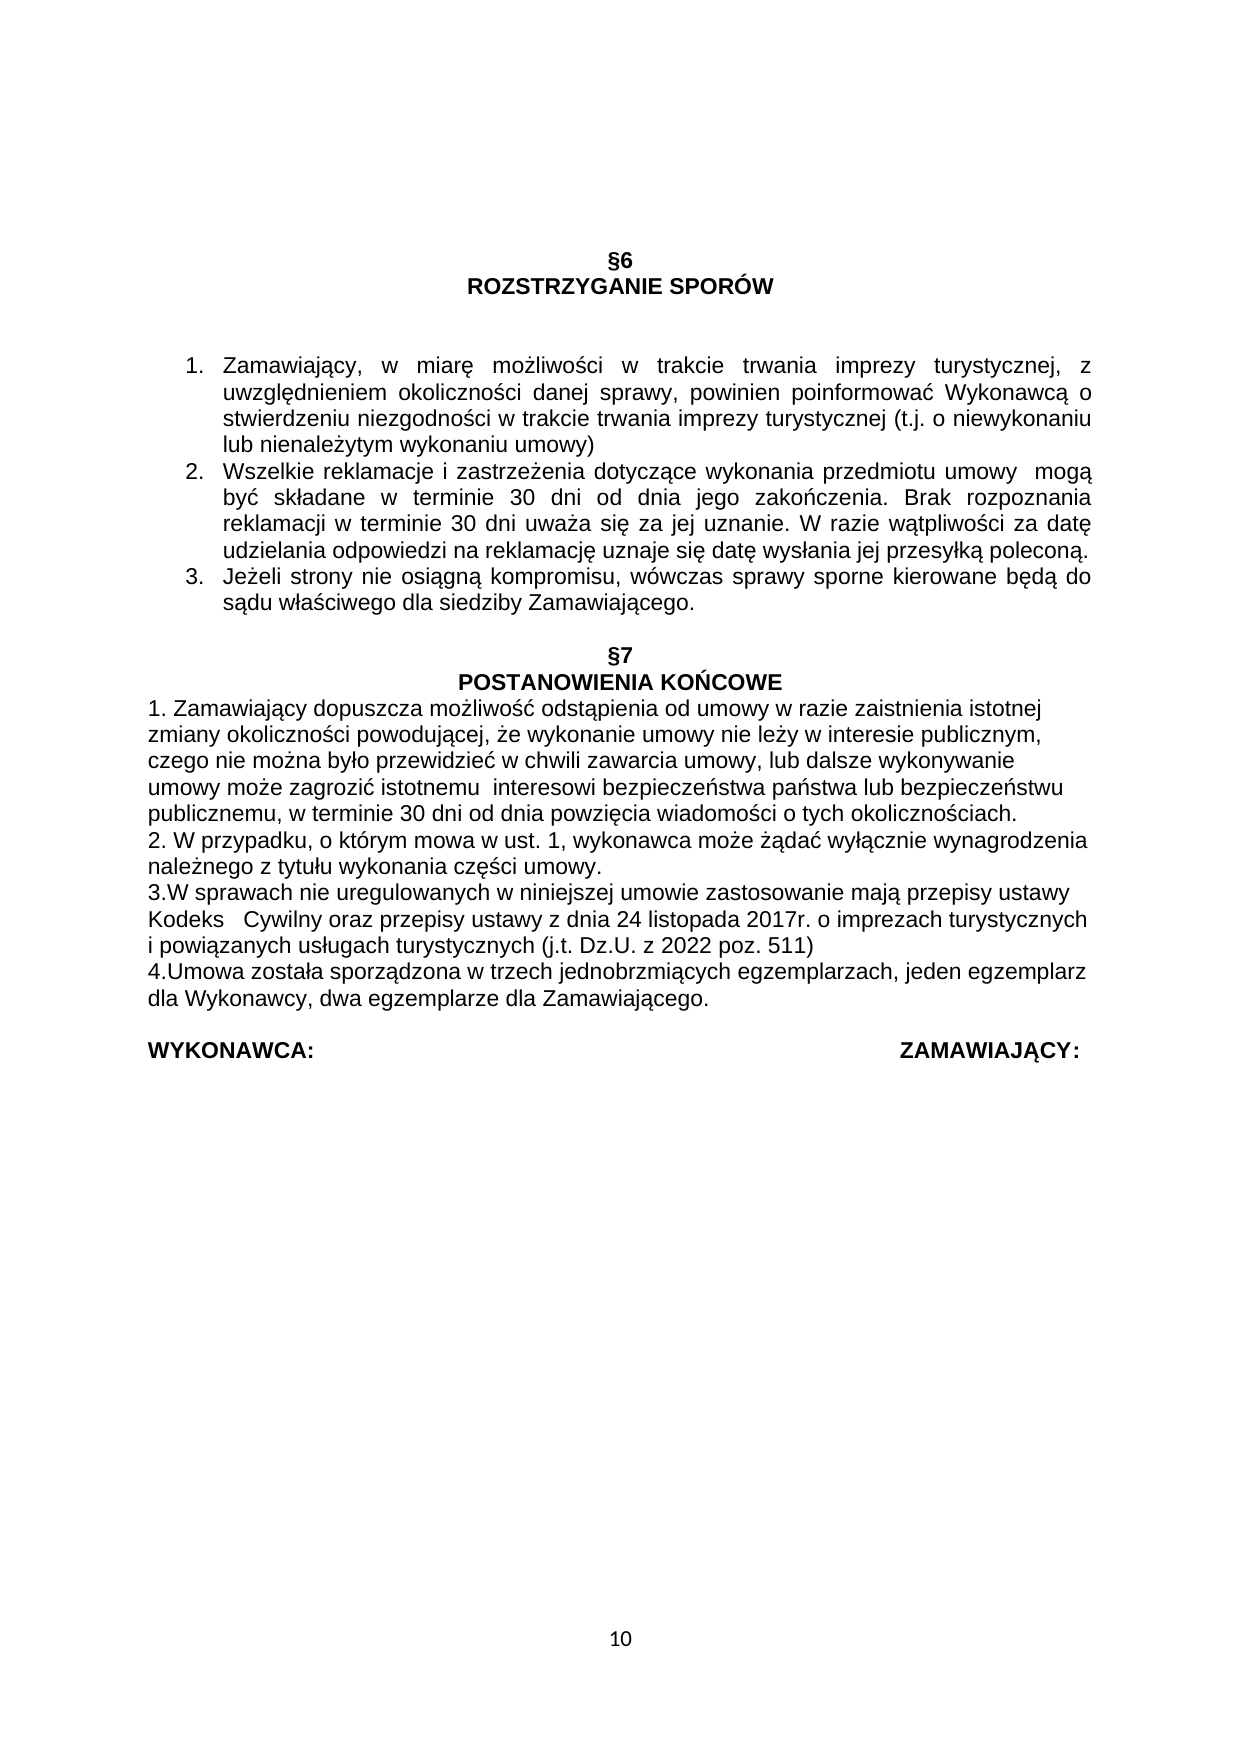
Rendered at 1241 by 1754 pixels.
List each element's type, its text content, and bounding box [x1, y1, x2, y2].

list Jeżeli strony nie osiągną kompromisu, wówczas sprawy sporne kierowane będą do sądu właściwego dla siedziby Zamawiającego. [185, 563, 1093, 616]
text 3.W sprawach nie uregulowanych w niniejszej umowie zastosowanie mają przepisy ustawy Kodeks Cywilny oraz przepisy ustawy z dnia 24 listopada 2017r. o imprezach turystycznych i powiązanych usługach turystycznych (j.t. Dz.U. z 2022 poz. 511) [148, 879, 1093, 958]
list Zamawiający, w miarę możliwości w trakcie trwania imprezy turystycznej, z uwzględnieniem okoliczności danej sprawy, powinien poinformować Wykonawcą o stwierdzeniu niezgodności w trakcie trwania imprezy turystycznej (t.j. o niewykonaniu lub nienależytym wykonaniu umowy) [185, 352, 1093, 458]
text POSTANOWIENIA KOŃCOWE [148, 668, 1093, 695]
text 4.Umowa została sporządzona w trzech jednobrzmiących egzemplarzach, jeden egzemplarz dla Wykonawcy, dwa egzemplarze dla Zamawiającego. [148, 958, 1093, 1011]
text 2. W przypadku, o którym mowa w ust. 1, wykonawca może żądać wyłącznie wynagrodzenia należnego z tytułu wykonania części umowy. [148, 827, 1093, 879]
text §7 [148, 642, 1093, 668]
text ROZSTRZYGANIE SPORÓW [148, 273, 1093, 299]
text 1. Zamawiający dopuszcza możliwość odstąpienia od umowy w razie zaistnienia istotnej zmiany okoliczności powodującej, że wykonanie umowy nie leży w interesie publicznym, czego nie można było przewidzieć w chwili zawarcia umowy, lub dalsze wykonywanie umowy może zagrozić istotnemu interesowi bezpieczeństwa państwa lub bezpieczeństwu publicznemu, w terminie 30 dni od dnia powzięcia wiadomości o tych okolicznościach. [148, 695, 1093, 827]
text §6 [148, 247, 1093, 273]
text WYKONAWCA: ZAMAWIAJĄCY: [148, 1037, 1093, 1064]
list Wszelkie reklamacje i zastrzeżenia dotyczące wykonania przedmiotu umowy mogą być składane w terminie 30 dni od dnia jego zakończenia. Brak rozpoznania reklamacji w terminie 30 dni uważa się za jej uznanie. W razie wątpliwości za datę udzielania odpowiedzi na reklamację uznaje się datę wysłania jej przesyłką poleconą. [185, 458, 1093, 563]
